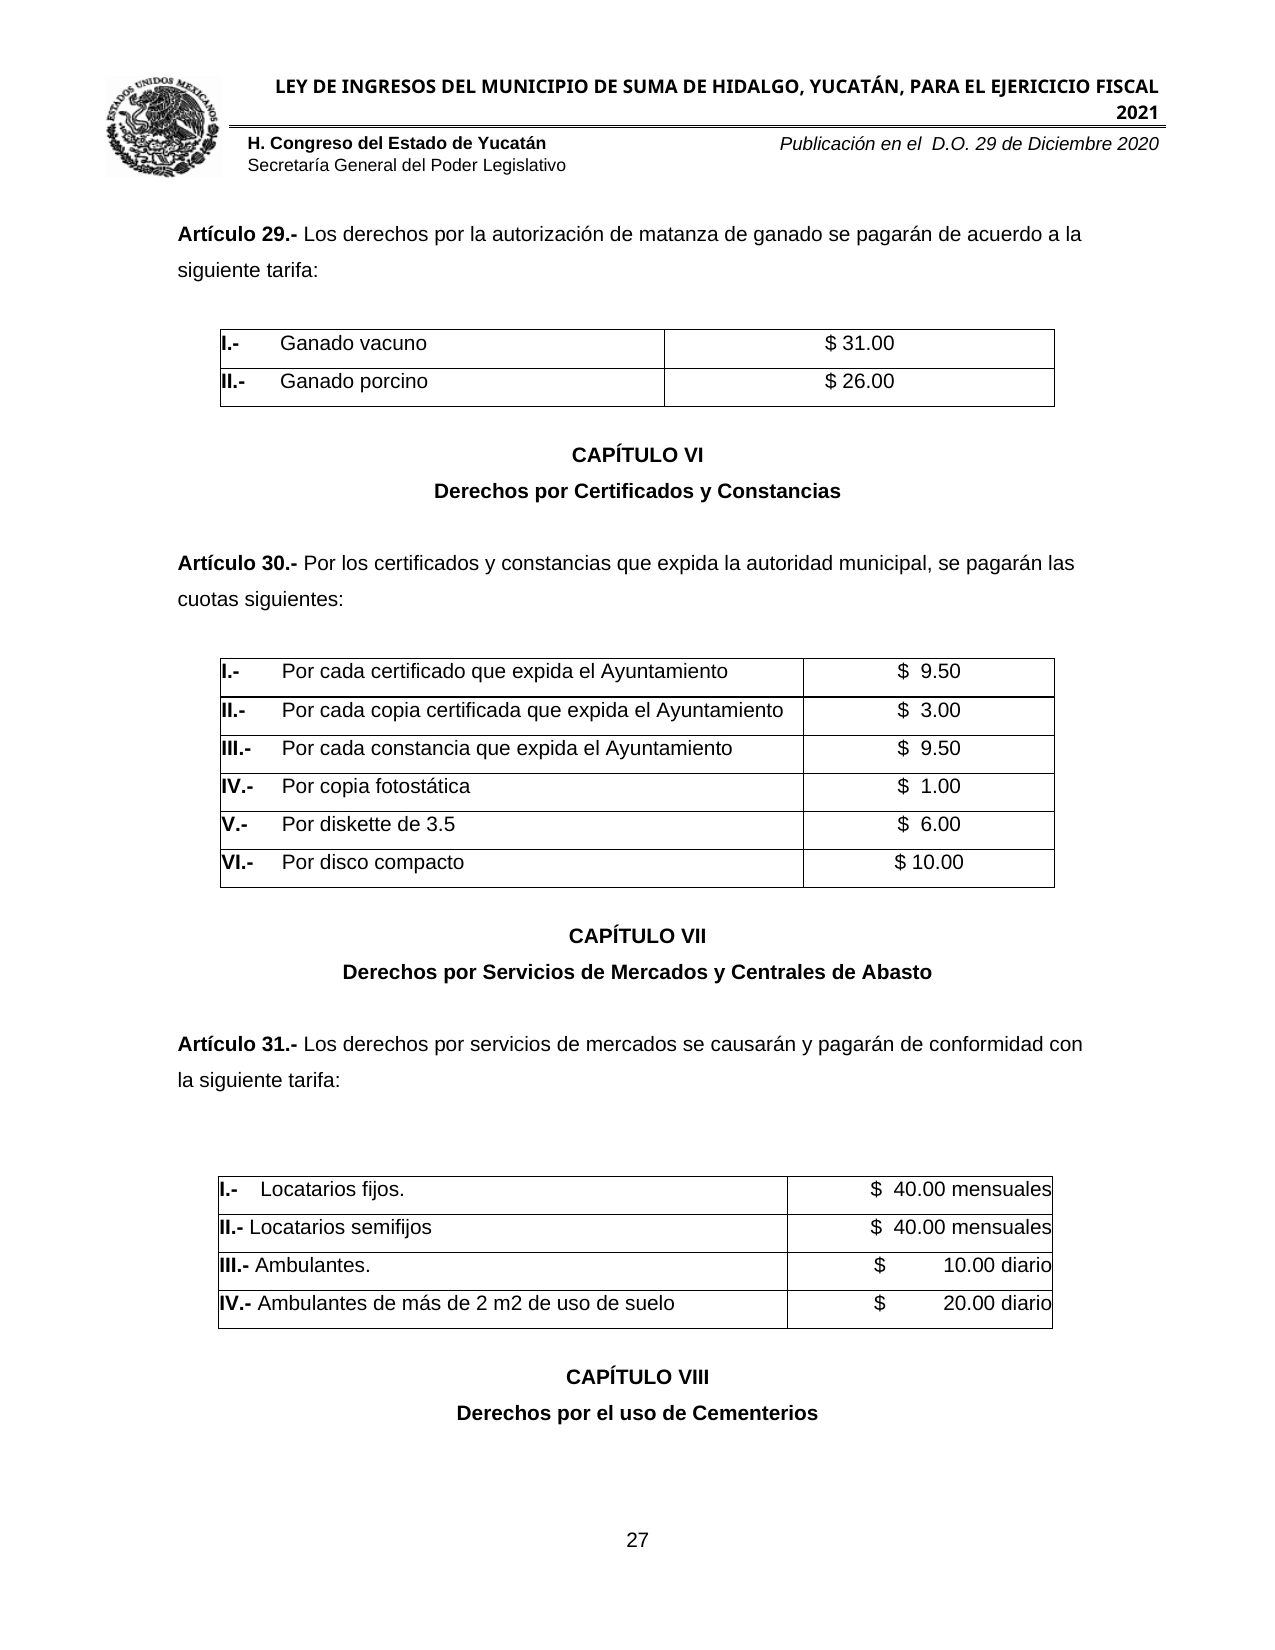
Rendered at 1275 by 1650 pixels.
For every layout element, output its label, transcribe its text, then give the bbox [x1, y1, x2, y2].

table_cell $ 9.50 [804, 736, 1054, 773]
text Derechos por Certificados y Constancias [177, 478, 1098, 502]
table_cell $ 10.00 diario [788, 1253, 1052, 1290]
text Artículo 31.- Los derechos por servicios de mercados se causarán y pagarán de conformidad con la siguiente tarifa: [177, 1032, 1098, 1092]
table_cell III.- Ambulantes. [219, 1253, 787, 1290]
table_cell IV.- Por copia fotostática [221, 774, 803, 811]
table_cell $ 3.00 [804, 698, 1054, 734]
table_cell $ 6.00 [804, 812, 1054, 849]
table_cell IV.- Ambulantes de más de 2 m2 de uso de suelo [219, 1291, 787, 1328]
table_cell V.- Por diskette de 3.5 [221, 812, 803, 849]
text Artículo 29.- Los derechos por la autorización de matanza de ganado se pagarán de acuerdo a la siguiente tarifa: [177, 222, 1098, 281]
table_cell II.- Locatarios semifijos [219, 1215, 787, 1252]
table_cell II.- Ganado porcino [221, 369, 664, 406]
table_cell VI.- Por disco compacto [221, 850, 803, 887]
table_cell III.- Por cada constancia que expida el Ayuntamiento [221, 736, 803, 773]
text CAPÍTULO VIII [177, 1365, 1098, 1389]
table_cell $ 1.00 [804, 774, 1054, 811]
table_header $ 40.00 mensuales [788, 1177, 1052, 1214]
table_cell $ 10.00 [804, 850, 1054, 887]
table_cell $ 40.00 mensuales [788, 1215, 1052, 1252]
text Derechos por Servicios de Mercados y Centrales de Abasto [177, 960, 1098, 984]
table_cell $ 20.00 diario [788, 1291, 1052, 1328]
text Artículo 30.- Por los certificados y constancias que expida la autoridad municipal, se pagarán las cuotas siguientes: [177, 550, 1098, 610]
text Derechos por el uso de Cementerios [177, 1401, 1098, 1425]
table_header I.- Locatarios fijos. [219, 1177, 787, 1214]
table_header $ 9.50 [804, 659, 1054, 696]
table_cell $ 26.00 [665, 369, 1054, 406]
text CAPÍTULO VI [177, 443, 1098, 467]
text CAPÍTULO VII [177, 924, 1098, 948]
table_header I.- Por cada certificado que expida el Ayuntamiento [221, 659, 803, 696]
table_cell II.- Por cada copia certificada que expida el Ayuntamiento [221, 698, 803, 734]
table_header $ 31.00 [665, 330, 1054, 367]
table_header I.- Ganado vacuno [221, 330, 664, 367]
